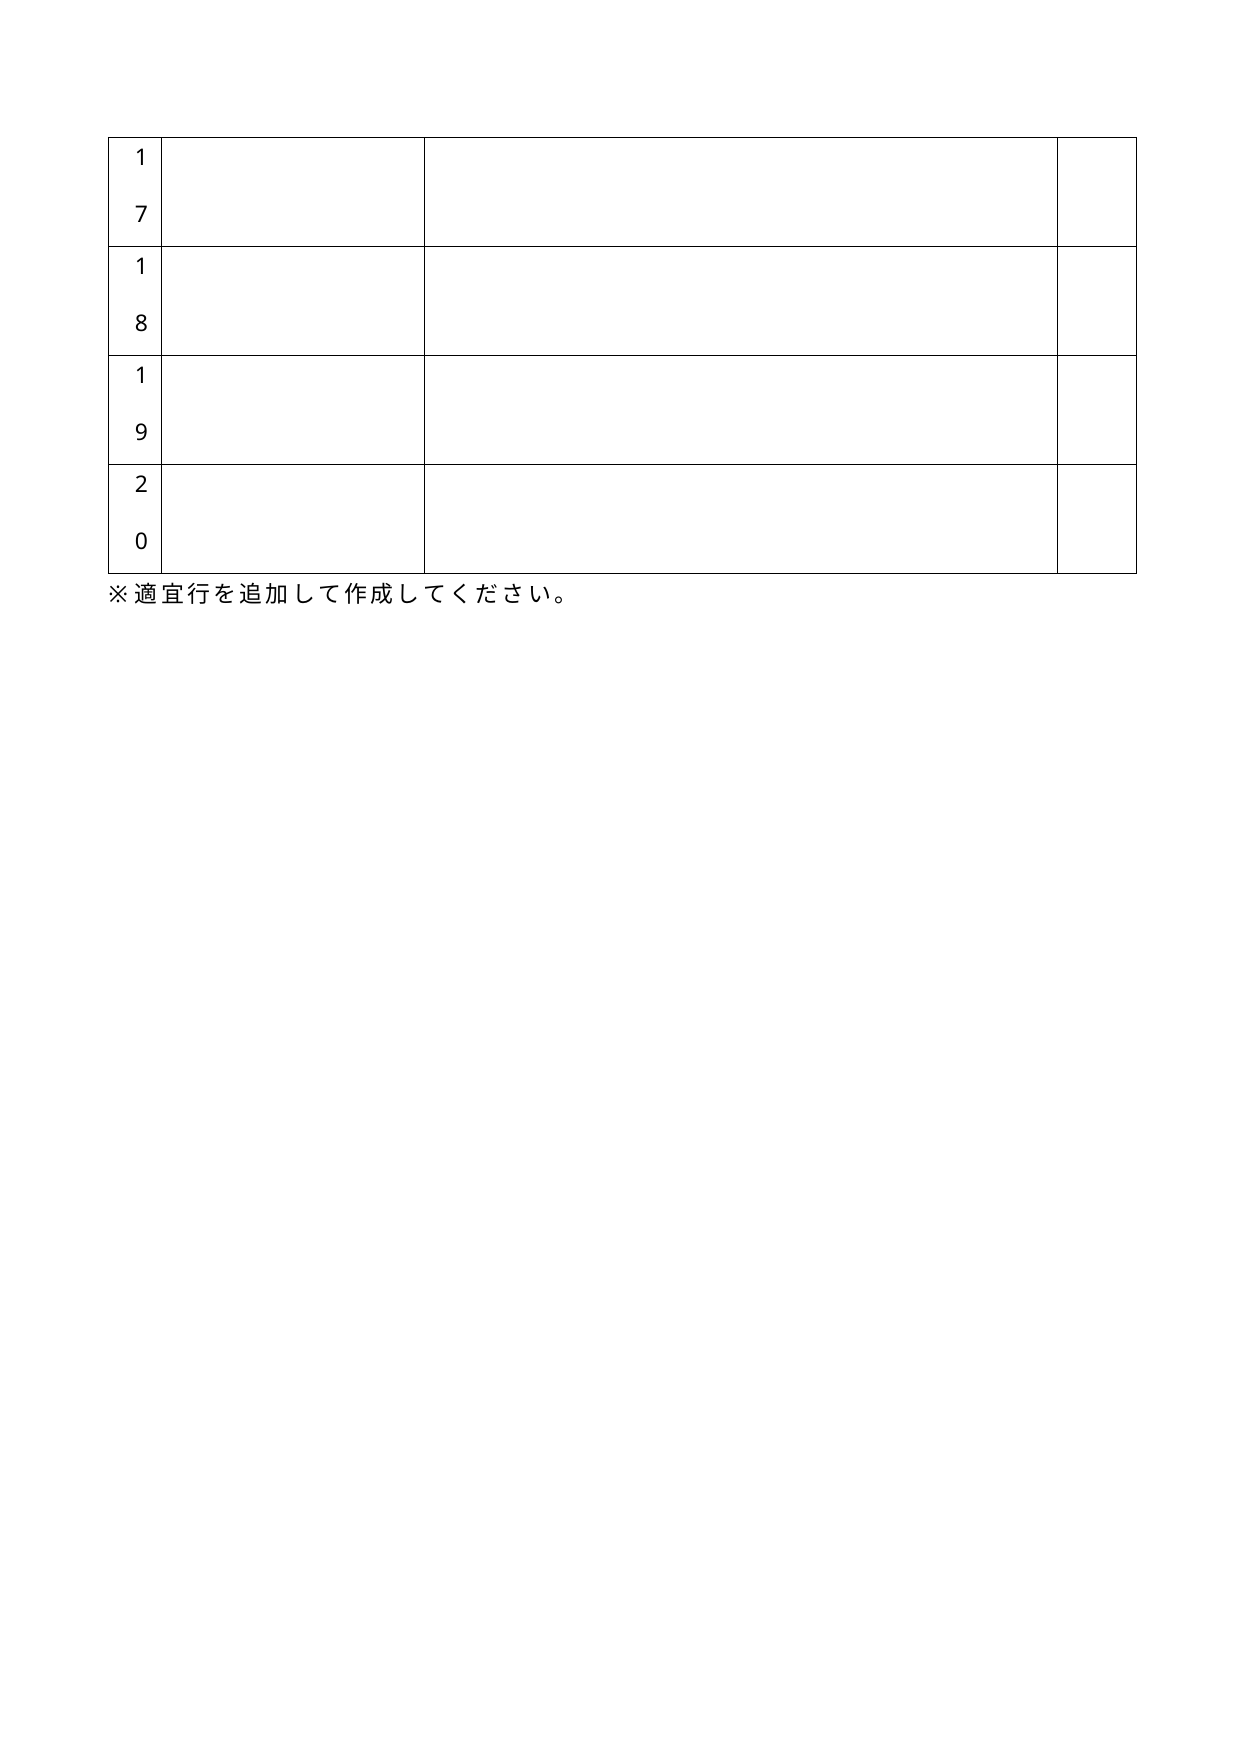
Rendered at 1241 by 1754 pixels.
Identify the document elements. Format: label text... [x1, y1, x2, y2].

table_cell [1058, 356, 1136, 464]
table_cell [1058, 138, 1136, 246]
table_cell [425, 138, 1057, 246]
table_cell [1058, 247, 1136, 355]
table_cell [162, 465, 424, 573]
table_cell 18 [109, 247, 161, 355]
table_cell [425, 247, 1057, 355]
table_cell [1058, 465, 1136, 573]
table_cell [162, 138, 424, 246]
table_cell [162, 356, 424, 464]
table_cell [425, 356, 1057, 464]
table_cell [162, 247, 424, 355]
table_cell 19 [109, 356, 161, 464]
table_cell [425, 465, 1057, 573]
table_cell 17 [109, 138, 161, 246]
table_cell 20 [109, 465, 161, 573]
text ※適宜行を追加して作成してください。 [108, 574, 1132, 612]
